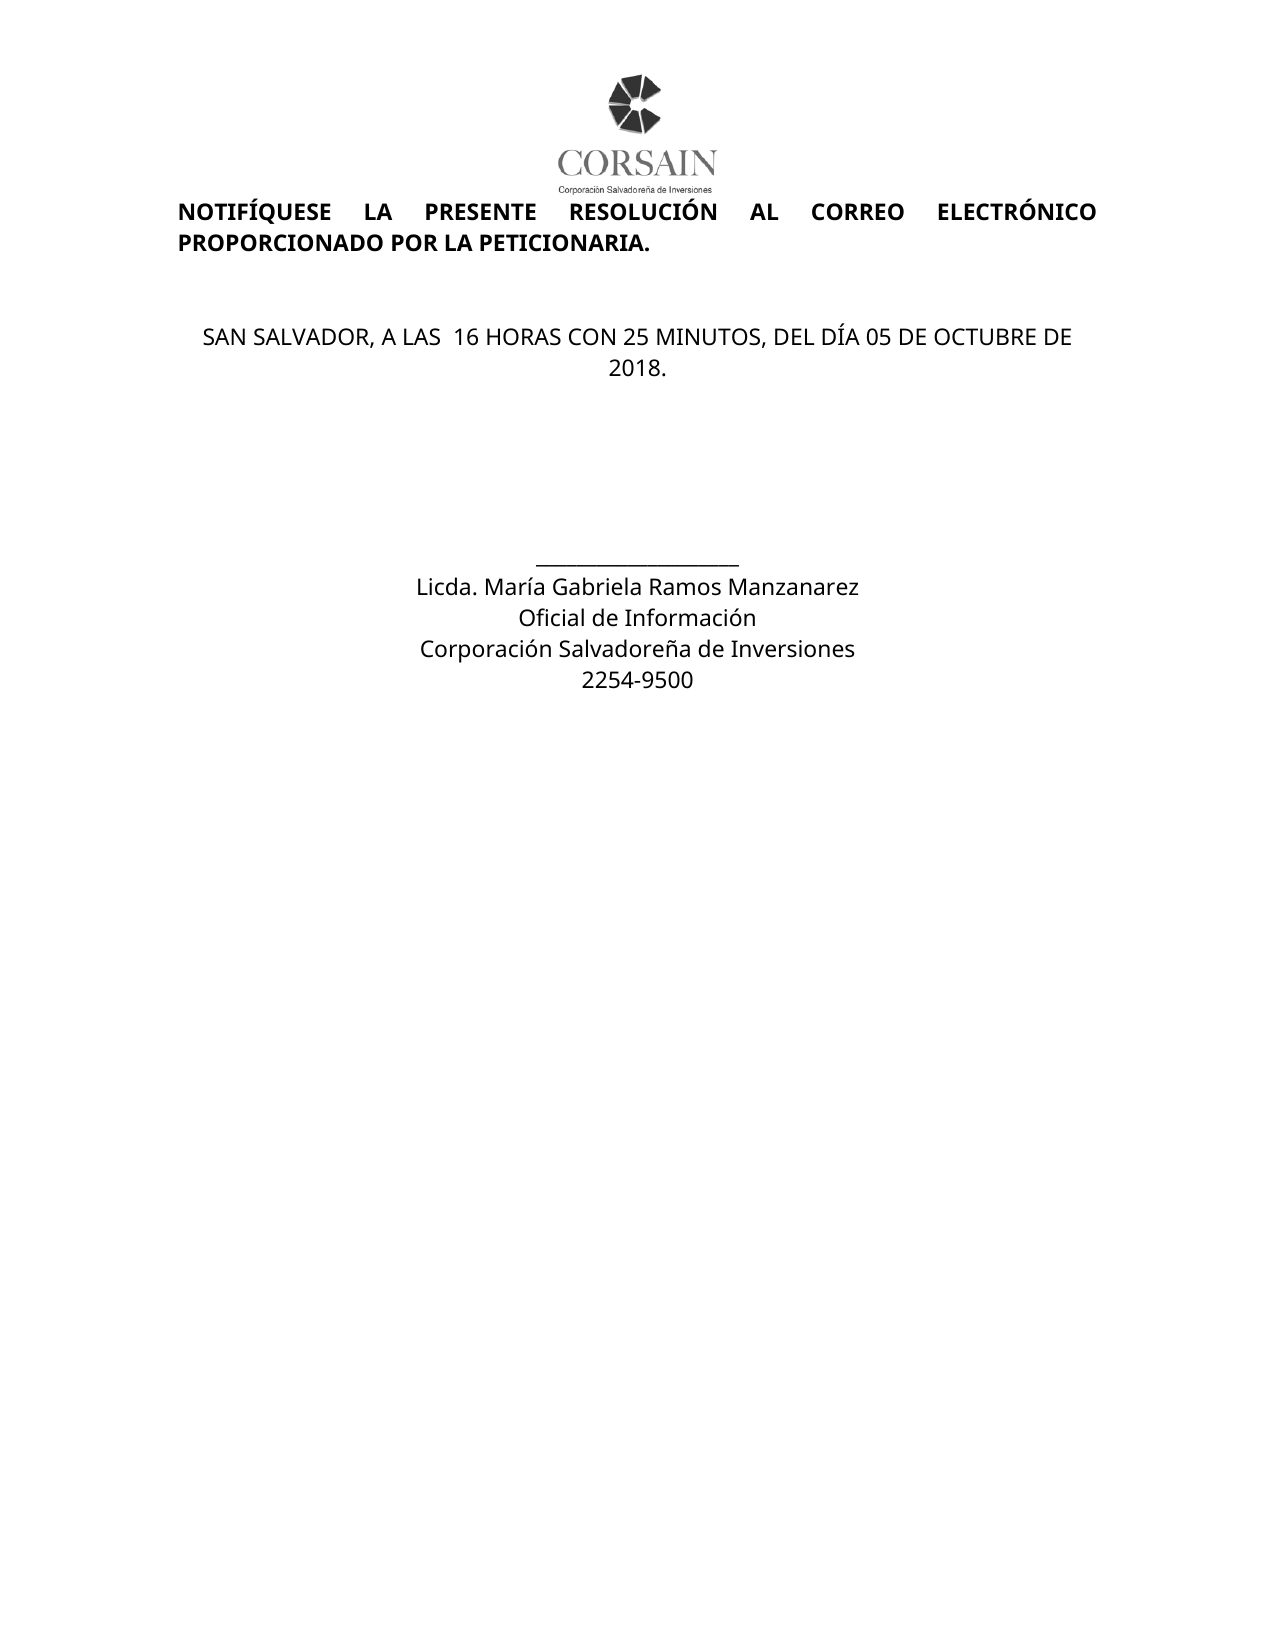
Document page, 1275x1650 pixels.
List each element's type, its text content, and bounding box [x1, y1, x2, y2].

text Corporación Salvadoreña de Inversiones 2254-9500 [177, 633, 1098, 696]
text NOTIFÍQUESE LA PRESENTE RESOLUCIÓN AL CORREO ELECTRÓNICO PROPORCIONADO POR LA PETICIONARIA. [177, 196, 1098, 258]
text SAN SALVADOR, A LAS 16 HORAS CON 25 MINUTOS, DEL DÍA 05 DE OCTUBRE DE 2018. [177, 321, 1098, 383]
picture [556, 73, 719, 196]
text ____________________ [177, 539, 1098, 571]
text Licda. María Gabriela Ramos Manzanarez Oficial de Información [177, 571, 1098, 633]
